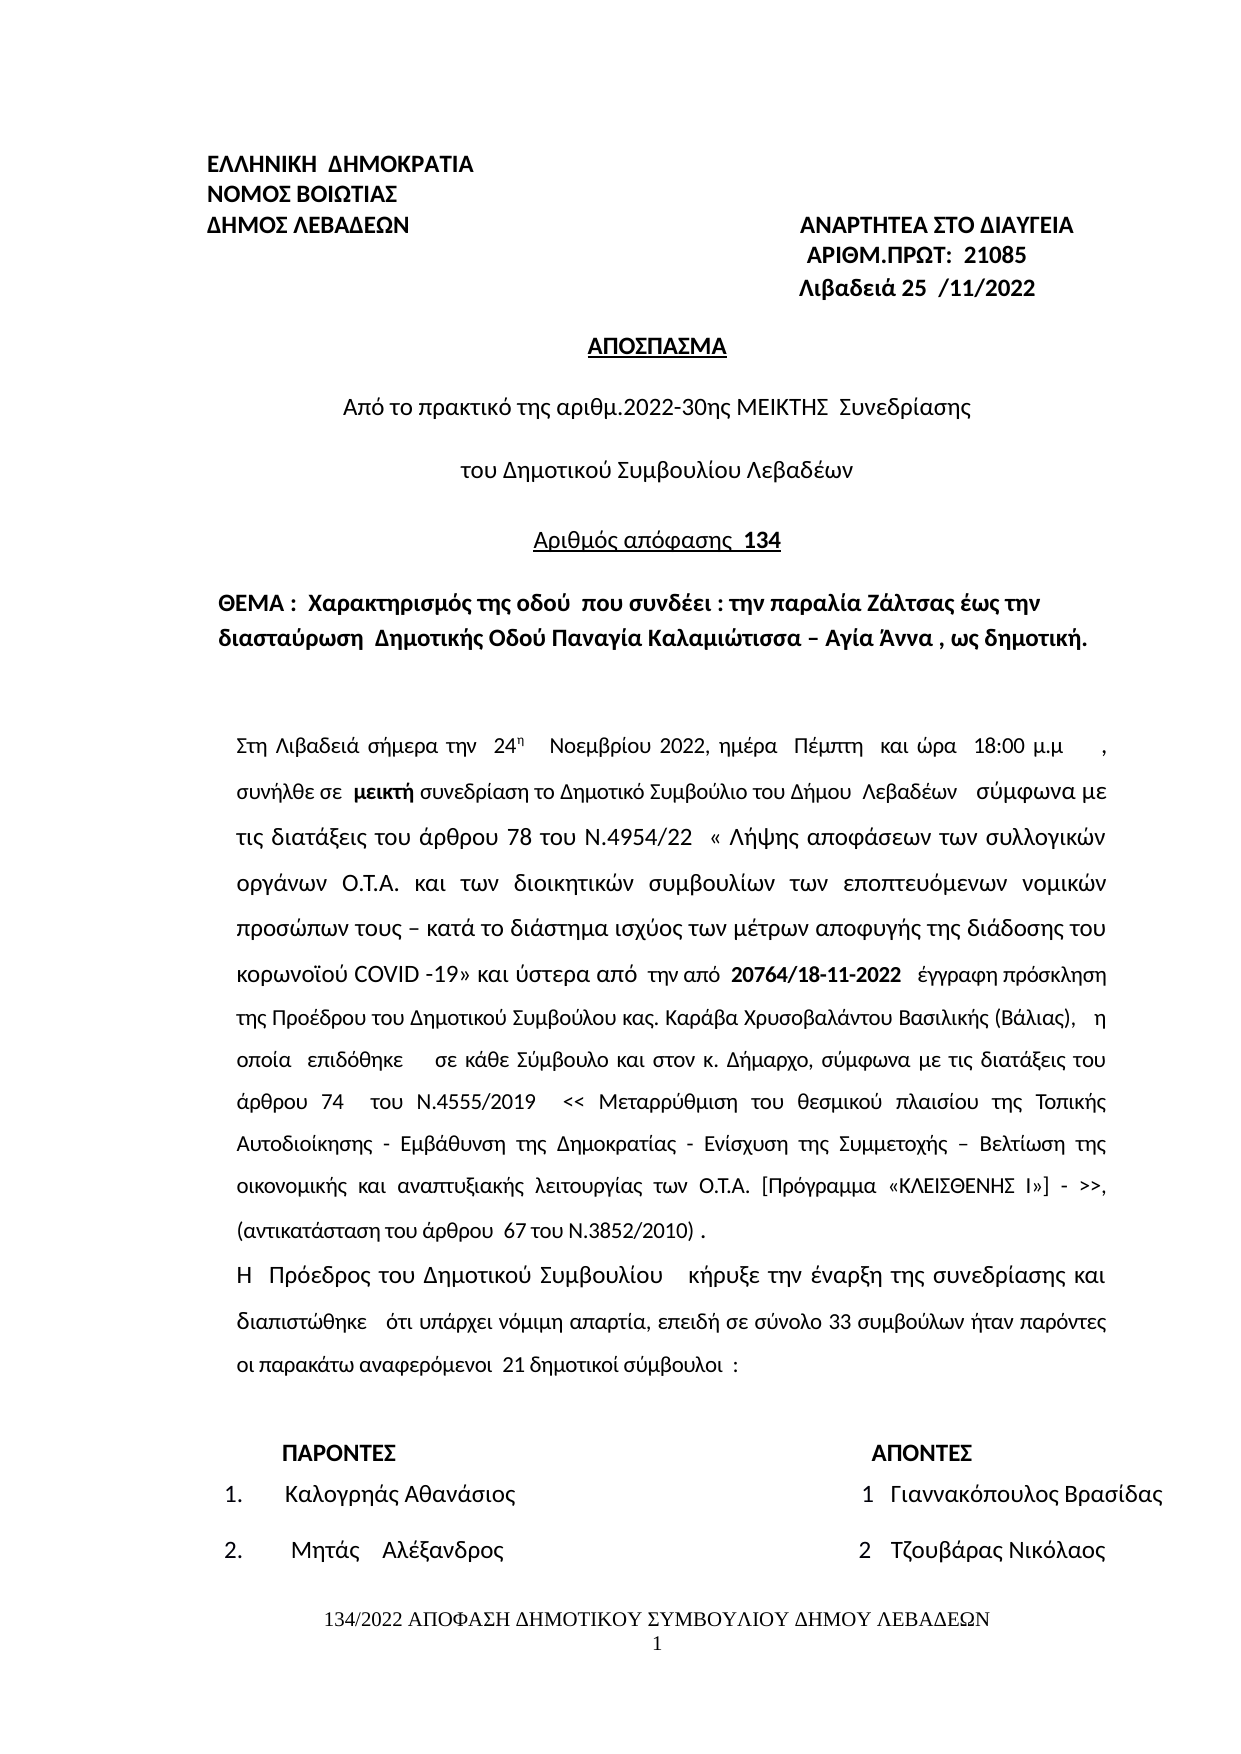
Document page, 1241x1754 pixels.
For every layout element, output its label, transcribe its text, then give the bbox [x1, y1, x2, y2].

text ΠΑΡΟΝΤΕΣ ΑΠΟΝΤΕΣ [282, 1438, 1107, 1468]
table_header [163, 1473, 279, 1529]
table_cell 2 [844, 1529, 885, 1585]
subtitle ΔΗΜΟΣ ΛΕΒΑΔΕΩΝ ΑΝΑΡΤΗΤΕΑ ΣΤΟ ΔΙΑΥΓΕΙΑ [928, 209, 1107, 239]
subtitle NOMOΣ ΒΟΙΩΤΙΑΣ [207, 178, 1107, 209]
table_cell [163, 1529, 279, 1585]
table_header 1 [844, 1473, 885, 1529]
text Στη Λιβαδειά σήμερα την 24η Νοεμβρίου 2022, ημέρα Πέμπτη και ώρα 18:00 μ.μ , συνήλθε σε μεικτή συνεδρίαση το Δημοτικό Συμβούλιο του Δήμου Λεβαδέων σύμφωνα με τις διατάξεις του άρθρου 78 του Ν.4954/22 « Λήψης αποφάσεων των συλλογικών οργάνων Ο.Τ.Α. και των διοικητικών συμβουλίων των εποπτευόμενων νομικών προσώπων τους – κατά το διάστημα ισχύος των μέτρων αποφυγής της διάδοσης του κορωνοϊού COVID -19» και ύστερα από την από 20764/18-11-2022 έγγραφη πρόσκληση της Προέδρου του Δημοτικού Συμβούλου κας. Καράβα Χρυσοβαλάντου Βασιλικής (Βάλιας), η οποία επιδόθηκε σε κάθε Σύμβουλο και στον κ. Δήμαρχο, σύμφωνα με τις διατάξεις του άρθρου 74 του Ν.4555/2019 << Μεταρρύθμιση του θεσμικού πλαισίου της Τοπικής Αυτοδιοίκησης - Εμβάθυνση της Δημοκρατίας - Ενίσχυση της Συμμετοχής – Βελτίωση της οικονομικής και αναπτυξιακής λειτουργίας των Ο.Τ.Α. [Πρόγραμμα «ΚΛΕΙΣΘΕΝΗΣ Ι»] - >>, (αντικατάσταση του άρθρου 67 του Ν.3852/2010) . [236, 730, 1107, 1244]
subtitle ΕΛΛΗΝΙΚΗ ΔΗΜΟΚΡΑΤΙΑ [207, 148, 1107, 178]
text ΑΠΟΣΠΑΣΜΑ [207, 331, 1107, 361]
text Από το πρακτικό της αριθμ.2022-30ης ΜΕΙΚΤΗΣ Συνεδρίασης [207, 392, 1107, 422]
text Η Πρόεδρος του Δημοτικού Συμβουλίου κήρυξε την έναρξη της συνεδρίασης και διαπιστώθηκε ότι υπάρχει νόμιμη απαρτία, επειδή σε σύνολο 33 συμβούλων ήταν παρόντες οι παρακάτω αναφερόμενοι 21 δημοτικοί σύμβουλοι : [236, 1260, 1107, 1378]
subtitle ΔΗΜΟΣ ΛΕΒΑΔΕΩΝ ΑΝΑΡΤΗΤΕΑ ΣΤΟ ΔΙΑΥΓΕΙΑ [207, 209, 800, 239]
table_cell Τζουβάρας Νικόλαος [885, 1529, 1240, 1585]
text του Δημοτικού Συμβουλίου Λεβαδέων [207, 454, 1107, 485]
text Λιβαδειά 25 /11/2022 [207, 272, 1107, 305]
text Αριθμός απόφασης 134 [207, 524, 1107, 555]
table_header Γιαννακόπουλος Βρασίδας [885, 1473, 1240, 1529]
table_cell Μητάς Αλέξανδρος [279, 1529, 844, 1585]
text ΘΕΜΑ : Χαρακτηρισμός της οδού που συνδέει : την παραλία Ζάλτσας έως την διασταύρωση Δημοτικής Οδού Παναγία Καλαμιώτισσα – Αγία Άννα , ως δημοτική. [218, 587, 1107, 652]
table_header Καλογρηάς Αθανάσιος [279, 1473, 844, 1529]
text ΑΡΙΘΜ.ΠΡΩΤ: 21085 [207, 239, 1107, 272]
